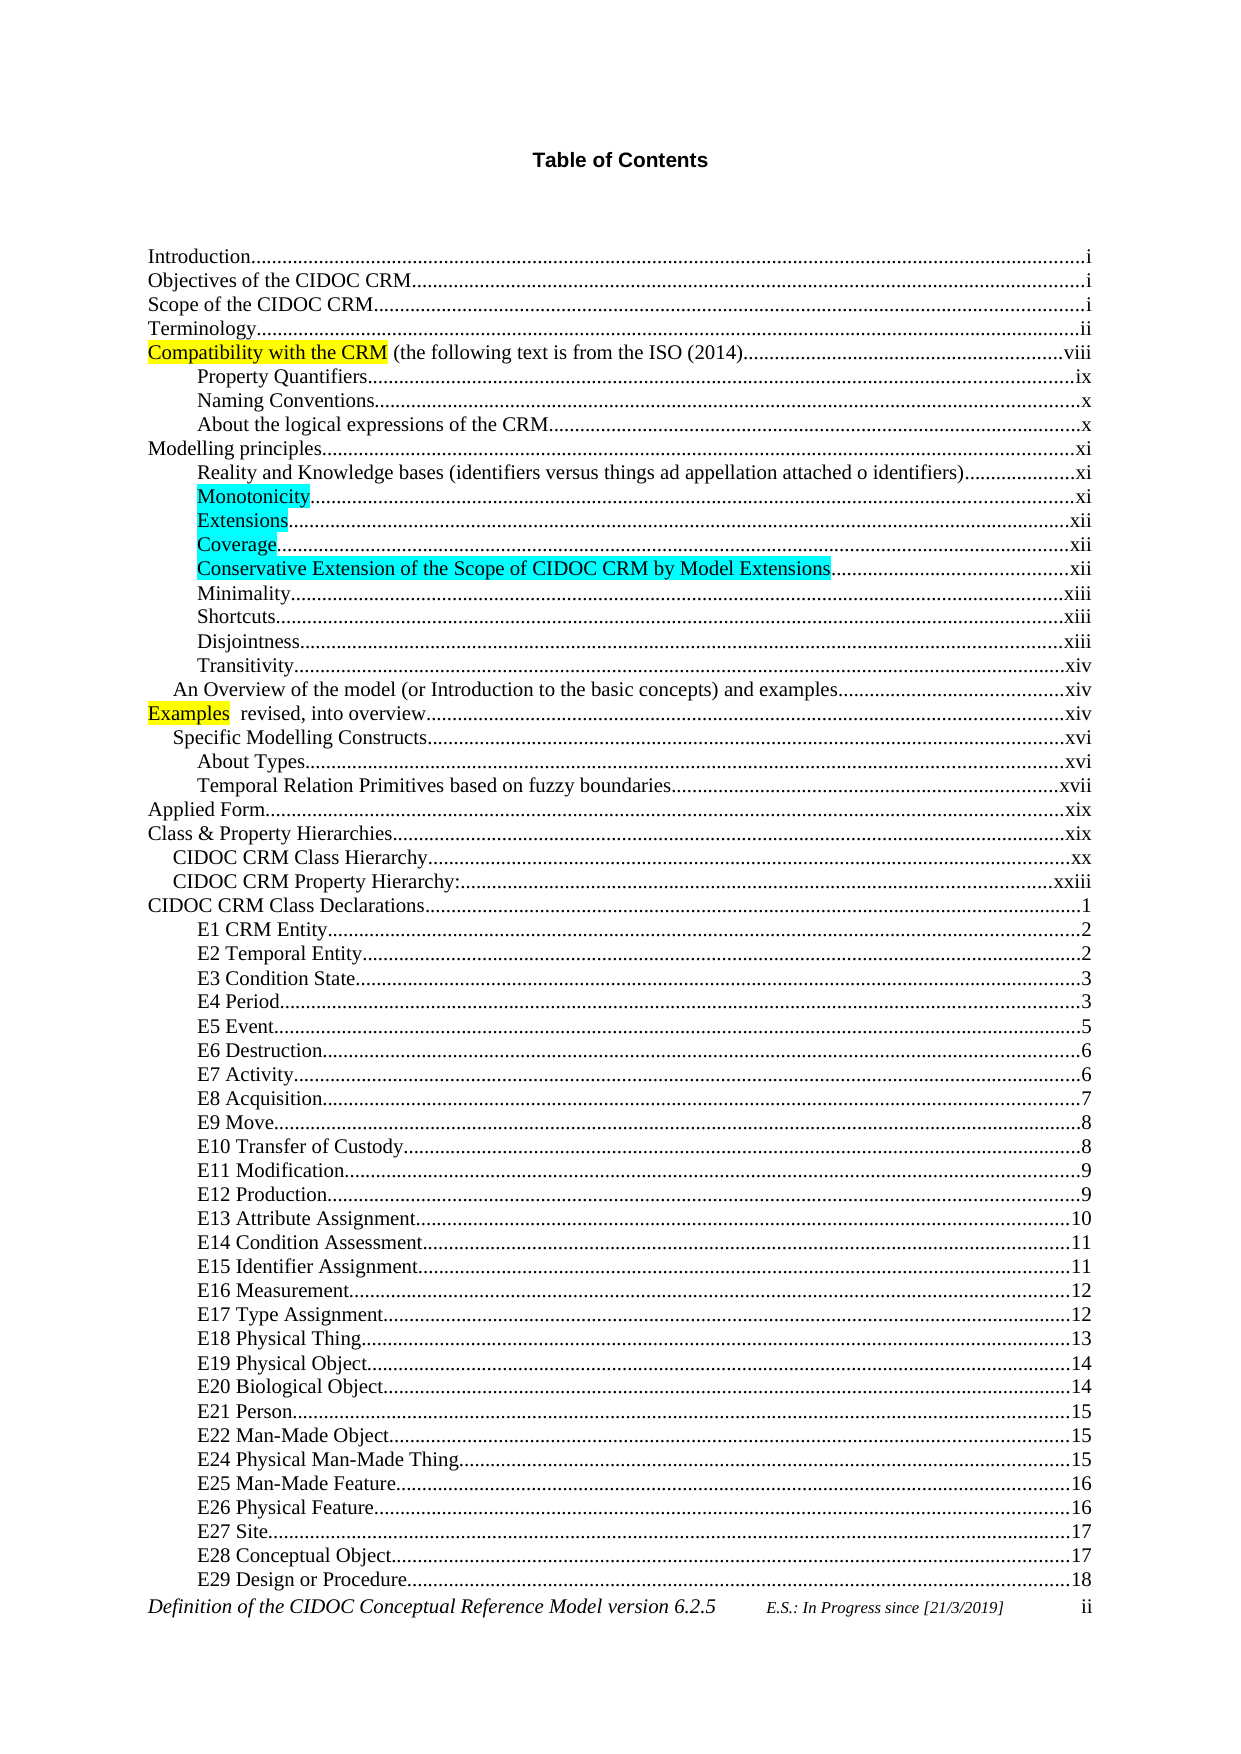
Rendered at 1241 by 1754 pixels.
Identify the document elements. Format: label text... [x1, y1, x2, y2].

text An Overview of the model (or Introduction to the basic concepts) and examples xiv [173, 677, 1092, 701]
text Applied Form xix [148, 797, 1092, 821]
text Property Quantifiers ix [197, 364, 1092, 388]
text Compatibility with the CRM (the following text is from the ISO (2014) viii [388, 340, 1092, 364]
text Monotonicity xi [310, 484, 1092, 508]
text About the logical expressions of the CRM x [197, 412, 1092, 436]
text Disjointness xiii [197, 628, 1092, 653]
text E8 Acquisition 7 [197, 1086, 1092, 1110]
text E22 Man-Made Object 15 [197, 1423, 1092, 1447]
text E15 Identifier Assignment 11 [197, 1254, 1092, 1278]
text Coverage xii [277, 532, 1092, 556]
text Minimality xiii [197, 580, 1092, 604]
text Extensions xii [288, 508, 1092, 532]
text Reality and Knowledge bases (identifiers versus things ad appellation attached o identifiers) xi [197, 460, 1092, 484]
text Objectives of the CIDOC CRM i [148, 268, 1092, 292]
text Naming Conventions x [197, 388, 1092, 412]
text E9 Move 8 [197, 1110, 1092, 1134]
text Shortcuts xiii [197, 604, 1092, 628]
text E18 Physical Thing 13 [197, 1326, 1092, 1350]
text E20 Biological Object 14 [197, 1374, 1092, 1398]
text E26 Physical Feature 16 [197, 1495, 1092, 1519]
text Transitivity xiv [197, 653, 1092, 677]
text E3 Condition State 3 [197, 965, 1092, 989]
text CIDOC CRM Class Hierarchy xx [173, 845, 1092, 869]
text E4 Period 3 [197, 989, 1092, 1013]
text Examples revised, into overview xiv [230, 701, 1092, 725]
text E1 CRM Entity 2 [197, 917, 1092, 941]
text E2 Temporal Entity 2 [197, 941, 1092, 965]
text Conservative Extension of the Scope of CIDOC CRM by Model Extensions xii [831, 556, 1092, 580]
text E17 Type Assignment 12 [197, 1302, 1092, 1326]
text E10 Transfer of Custody 8 [197, 1134, 1092, 1158]
text E16 Measurement 12 [197, 1278, 1092, 1302]
text E25 Man-Made Feature 16 [197, 1471, 1092, 1495]
text About Types xvi [197, 749, 1092, 773]
text Temporal Relation Primitives based on fuzzy boundaries xvii [197, 773, 1092, 797]
text Scope of the CIDOC CRM i [148, 292, 1092, 316]
text E19 Physical Object 14 [197, 1350, 1092, 1374]
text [148, 148, 1092, 172]
text E6 Destruction 6 [197, 1038, 1092, 1062]
text E13 Attribute Assignment 10 [197, 1206, 1092, 1230]
text Class & Property Hierarchies xix [148, 821, 1092, 845]
text CIDOC CRM Class Declarations 1 [148, 893, 1092, 917]
text Introduction i [148, 243, 1092, 268]
text E24 Physical Man-Made Thing 15 [197, 1447, 1092, 1471]
text E27 Site 17 [197, 1519, 1092, 1543]
text E5 Event 5 [197, 1013, 1092, 1038]
text E21 Person 15 [197, 1398, 1092, 1423]
text E12 Production 9 [197, 1182, 1092, 1206]
text CIDOC CRM Property Hierarchy: xxiii [173, 869, 1092, 893]
text E29 Design or Procedure 18 [197, 1567, 1092, 1591]
text E7 Activity 6 [197, 1062, 1092, 1086]
text E14 Condition Assessment 11 [197, 1230, 1092, 1254]
text E28 Conceptual Object 17 [197, 1543, 1092, 1567]
text Terminology ii [148, 316, 1092, 340]
text Modelling principles xi [148, 436, 1092, 460]
text E11 Modification 9 [197, 1158, 1092, 1182]
text Specific Modelling Constructs xvi [173, 725, 1092, 749]
